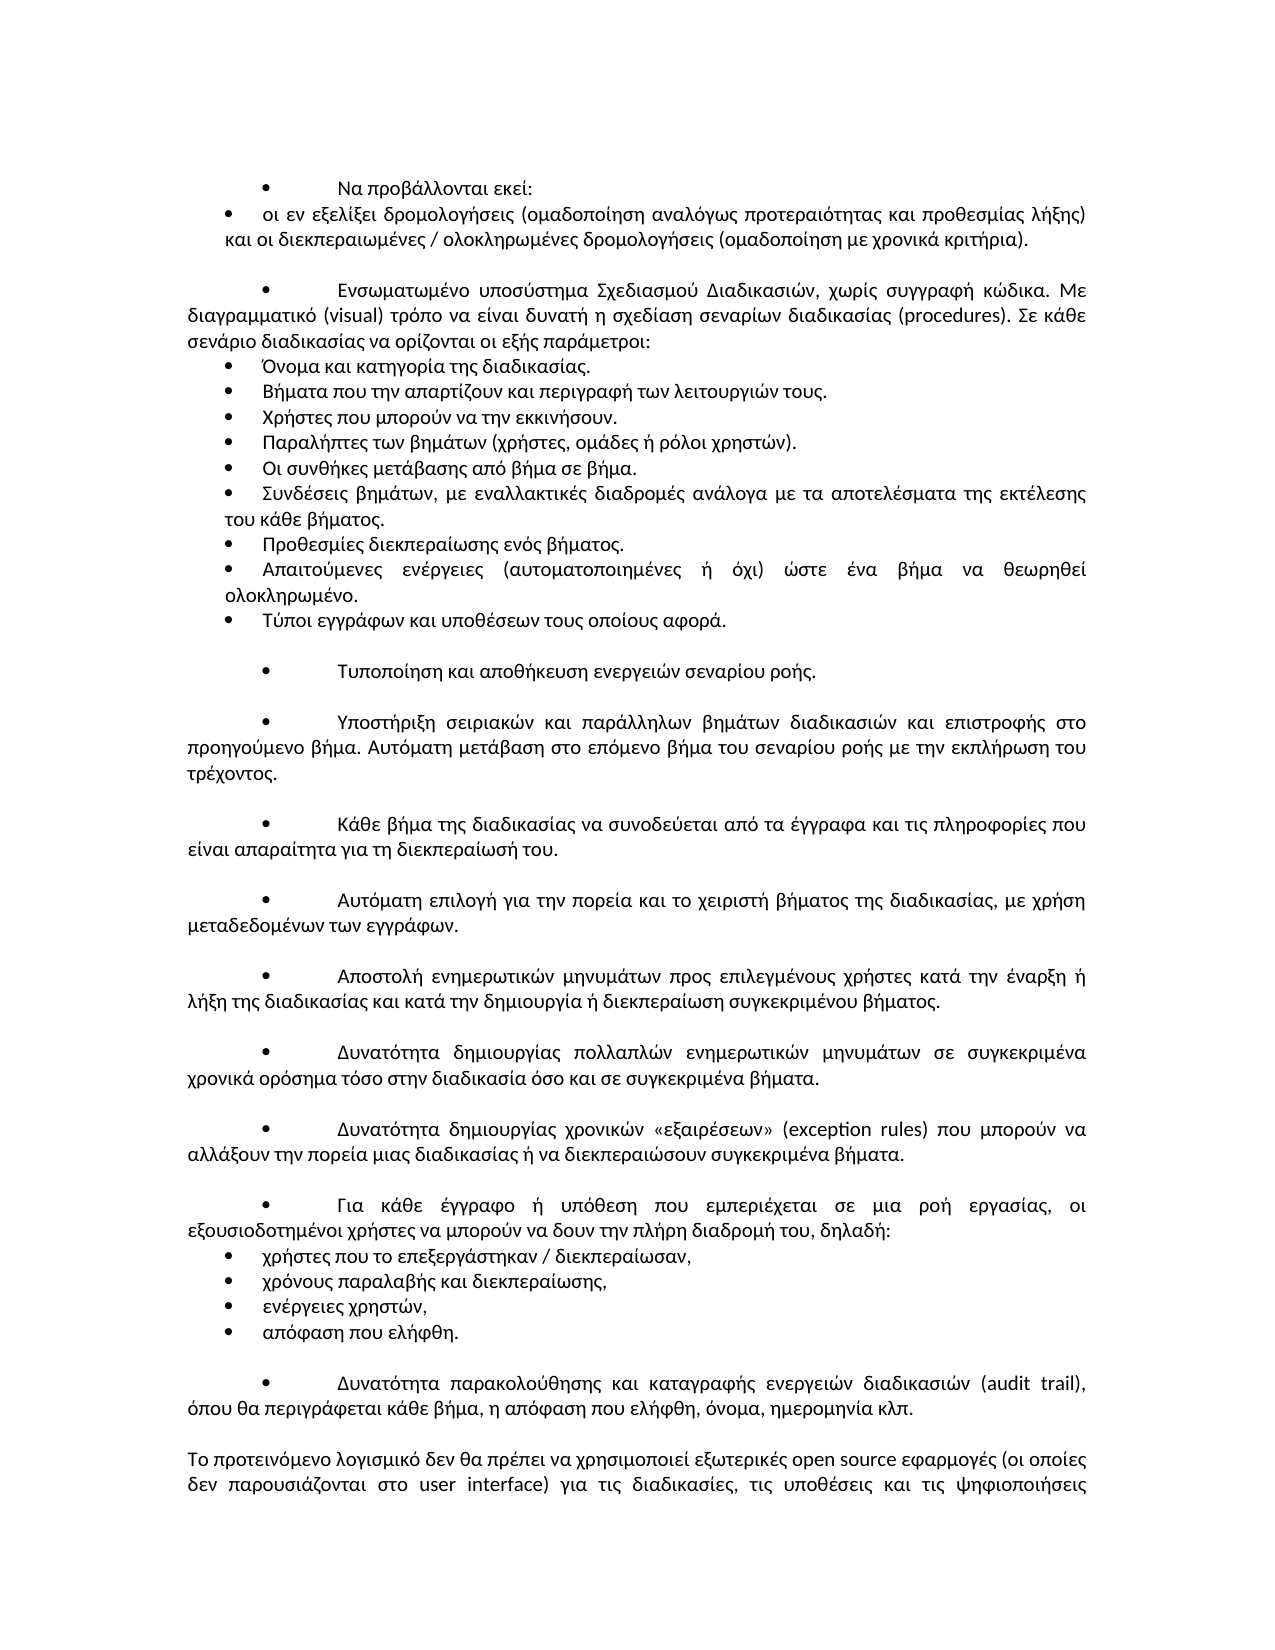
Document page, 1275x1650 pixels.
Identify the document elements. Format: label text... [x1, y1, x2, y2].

list Παραλήπτες των βημάτων (χρήστες, ομάδες ή ρόλοι χρηστών). [225, 429, 1087, 455]
list Ενσωματωμένο υποσύστημα Σχεδιασμού Διαδικασιών, χωρίς συγγραφή κώδικα. Με διαγραμματικό (visual) τρόπο να είναι δυνατή η σχεδίαση σεναρίων διαδικασίας (procedures). Σε κάθε σενάριο διαδικασίας να ορίζονται οι εξής παράμετροι: [187, 277, 1087, 353]
list χρήστες που το επεξεργάστηκαν / διεκπεραίωσαν, [225, 1243, 1087, 1268]
list Να προβάλλονται εκεί: [187, 175, 1087, 201]
list Δυνατότητα δημιουργίας πολλαπλών ενημερωτικών μηνυμάτων σε συγκεκριμένα χρονικά ορόσημα τόσο στην διαδικασία όσο και σε συγκεκριμένα βήματα. [187, 1039, 1087, 1090]
list Αυτόματη επιλογή για την πορεία και το χειριστή βήματος της διαδικασίας, με χρήση μεταδεδομένων των εγγράφων. [187, 887, 1087, 938]
list οι εν εξελίξει δρομολογήσεις (ομαδοποίηση αναλόγως προτεραιότητας και προθεσμίας λήξης) και οι διεκπεραιωμένες / ολοκληρωμένες δρομολογήσεις (ομαδοποίηση με χρονικά κριτήρια). [225, 201, 1087, 252]
list Όνομα και κατηγορία της διαδικασίας. [225, 353, 1087, 379]
list Τυποποίηση και αποθήκευση ενεργειών σεναρίου ροής. [187, 658, 1087, 684]
list Χρήστες που μπορούν να την εκκινήσουν. [225, 404, 1087, 429]
list Απαιτούμενες ενέργειες (αυτοματοποιημένες ή όχι) ώστε ένα βήμα να θεωρηθεί ολοκληρωμένο. [225, 557, 1087, 607]
list Τύποι εγγράφων και υποθέσεων τους οποίους αφορά. [225, 607, 1087, 633]
list Κάθε βήμα της διαδικασίας να συνοδεύεται από τα έγγραφα και τις πληροφορίες που είναι απαραίτητα για τη διεκπεραίωσή του. [187, 811, 1087, 862]
list χρόνους παραλαβής και διεκπεραίωσης, [225, 1268, 1087, 1294]
list Για κάθε έγγραφο ή υπόθεση που εμπεριέχεται σε μια ροή εργασίας, οι εξουσιοδοτημένοι χρήστες να μπορούν να δουν την πλήρη διαδρομή του, δηλαδή: [187, 1192, 1087, 1243]
list Δυνατότητα δημιουργίας χρονικών «εξαιρέσεων» (exception rules) που μπορούν να αλλάξουν την πορεία μιας διαδικασίας ή να διεκπεραιώσουν συγκεκριμένα βήματα. [187, 1116, 1087, 1167]
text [187, 1446, 1087, 1497]
list ενέργειες χρηστών, [225, 1294, 1087, 1319]
list Αποστολή ενημερωτικών μηνυμάτων προς επιλεγμένους χρήστες κατά την έναρξη ή λήξη της διαδικασίας και κατά την δημιουργία ή διεκπεραίωση συγκεκριμένου βήματος. [187, 963, 1087, 1014]
list Υποστήριξη σειριακών και παράλληλων βημάτων διαδικασιών και επιστροφής στο προηγούμενο βήμα. Αυτόματη μετάβαση στο επόμενο βήμα του σεναρίου ροής με την εκπλήρωση του τρέχοντος. [187, 709, 1087, 785]
list Προθεσμίες διεκπεραίωσης ενός βήματος. [225, 531, 1087, 557]
list απόφαση που ελήφθη. [225, 1319, 1087, 1344]
list Βήματα που την απαρτίζουν και περιγραφή των λειτουργιών τους. [225, 379, 1087, 404]
list Δυνατότητα παρακολούθησης και καταγραφής ενεργειών διαδικασιών (audit trail), όπου θα περιγράφεται κάθε βήμα, η απόφαση που ελήφθη, όνομα, ημερομηνία κλπ. [187, 1370, 1087, 1421]
list Οι συνθήκες μετάβασης από βήμα σε βήμα. [225, 455, 1087, 480]
list Συνδέσεις βημάτων, με εναλλακτικές διαδρομές ανάλογα με τα αποτελέσματα της εκτέλεσης του κάθε βήματος. [225, 480, 1087, 531]
